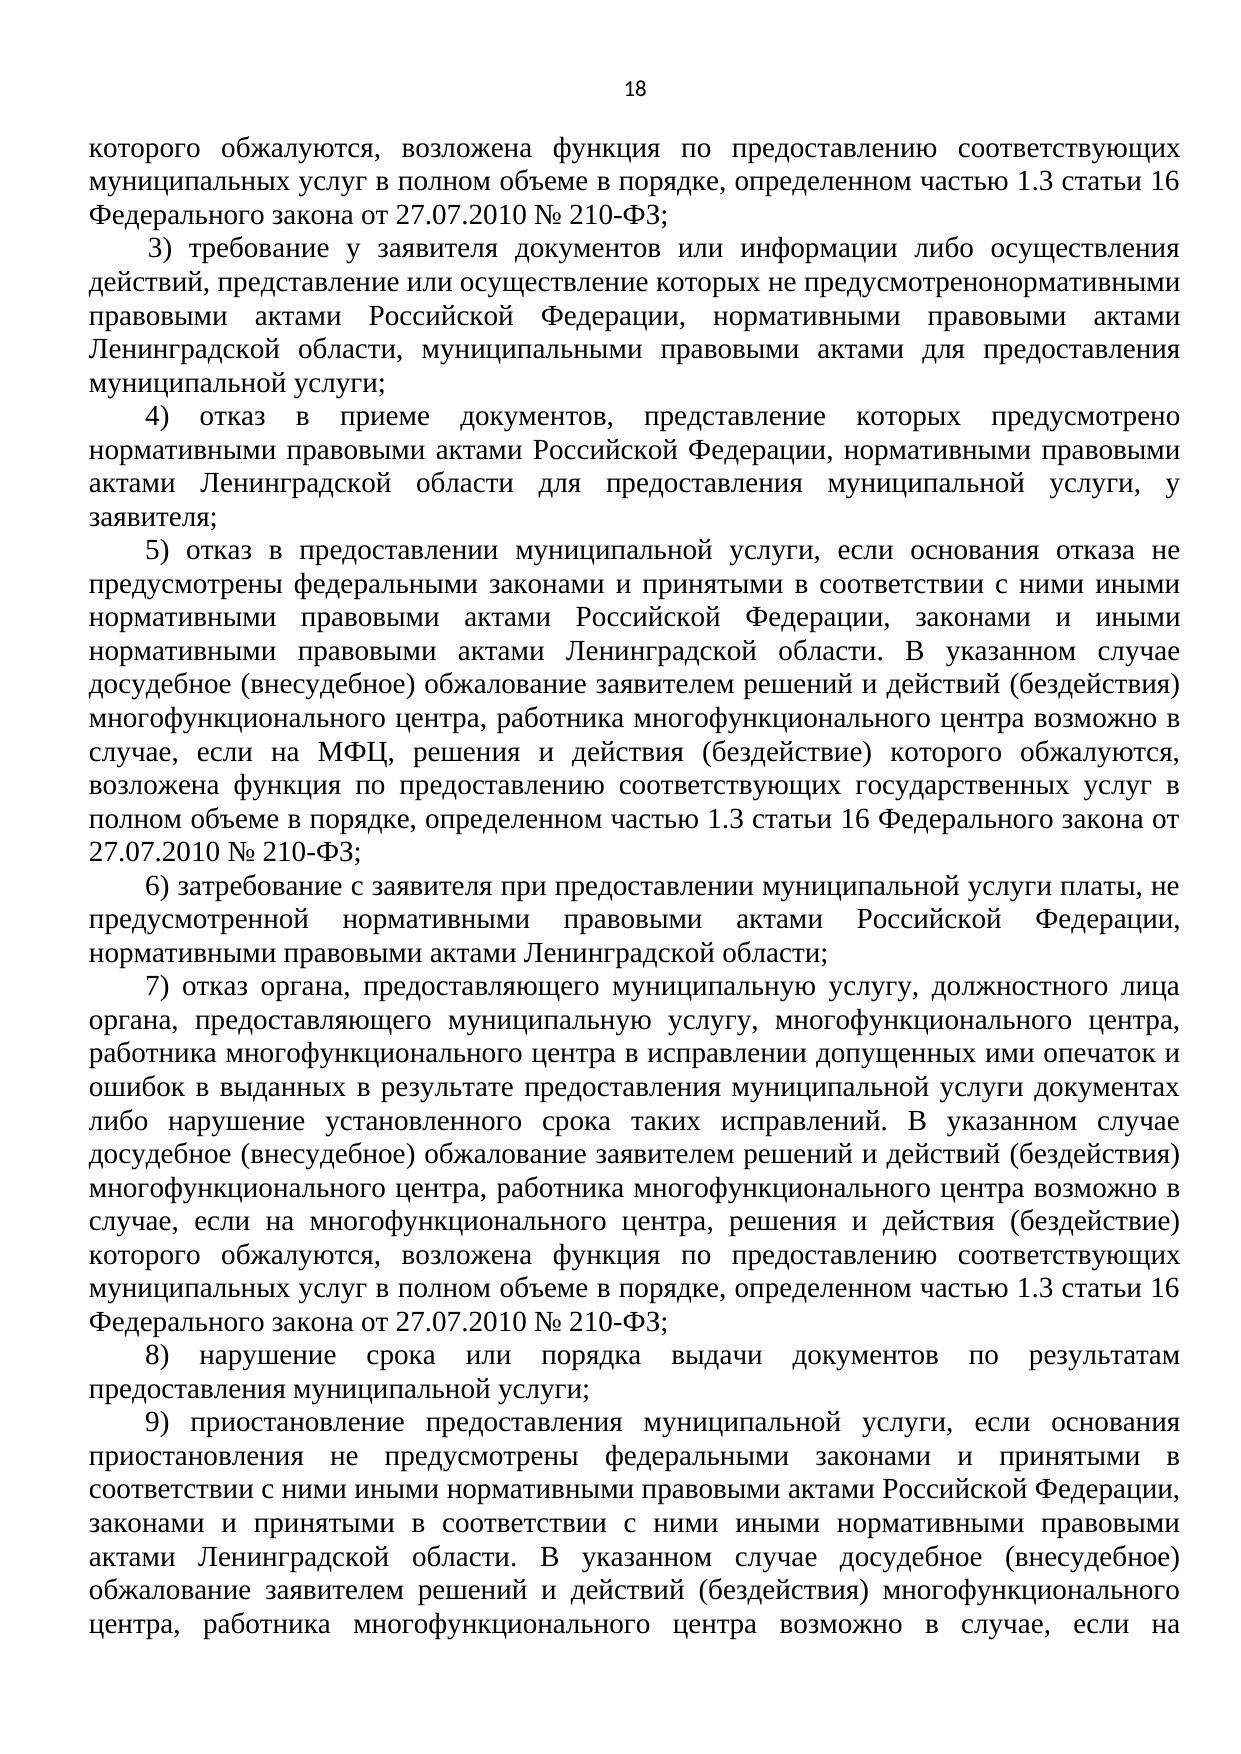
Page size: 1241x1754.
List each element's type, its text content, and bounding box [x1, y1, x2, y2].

text 8) нарушение срока или порядка выдачи документов по результатам предоставления муниципальной услуги; [89, 1337, 1181, 1404]
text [89, 130, 1181, 231]
text 4) отказ в приеме документов, представление которых предусмотрено нормативными правовыми актами Российской Федерации, нормативными правовыми актами Ленинградской области для предоставления муниципальной услуги, у заявителя; [89, 398, 1181, 532]
text 5) отказ в предоставлении муниципальной услуги, если основания отказа не предусмотрены федеральными законами и принятыми в соответствии с ними иными нормативными правовыми актами Российской Федерации, законами и иными нормативными правовыми актами Ленинградской области. В указанном случае досудебное (внесудебное) обжалование заявителем решений и действий (бездействия) многофункционального центра, работника многофункционального центра возможно в случае, если на МФЦ, решения и действия (бездействие) которого обжалуются, возложена функция по предоставлению соответствующих государственных услуг в полном объеме в порядке, определенном частью 1.3 статьи 16 Федерального закона от 27.07.2010 № 210-ФЗ; [89, 532, 1181, 868]
text 7) отказ органа, предоставляющего муниципальную услугу, должностного лица органа, предоставляющего муниципальную услугу, многофункционального центра, работника многофункционального центра в исправлении допущенных ими опечаток и ошибок в выданных в результате предоставления муниципальной услуги документах либо нарушение установленного срока таких исправлений. В указанном случае досудебное (внесудебное) обжалование заявителем решений и действий (бездействия) многофункционального центра, работника многофункционального центра возможно в случае, если на многофункционального центра, решения и действия (бездействие) которого обжалуются, возложена функция по предоставлению соответствующих муниципальных услуг в полном объеме в порядке, определенном частью 1.3 статьи 16 Федерального закона от 27.07.2010 № 210-ФЗ; [89, 968, 1181, 1337]
text 6) затребование с заявителя при предоставлении муниципальной услуги платы, не предусмотренной нормативными правовыми актами Российской Федерации, нормативными правовыми актами Ленинградской области; [89, 868, 1181, 968]
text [89, 1404, 1181, 1639]
text 3) требование у заявителя документов или информации либо осуществления действий, представление или осуществление которых не предусмотренонормативными правовыми актами Российской Федерации, нормативными правовыми актами Ленинградской области, муниципальными правовыми актами для предоставления муниципальной услуги; [89, 231, 1181, 398]
